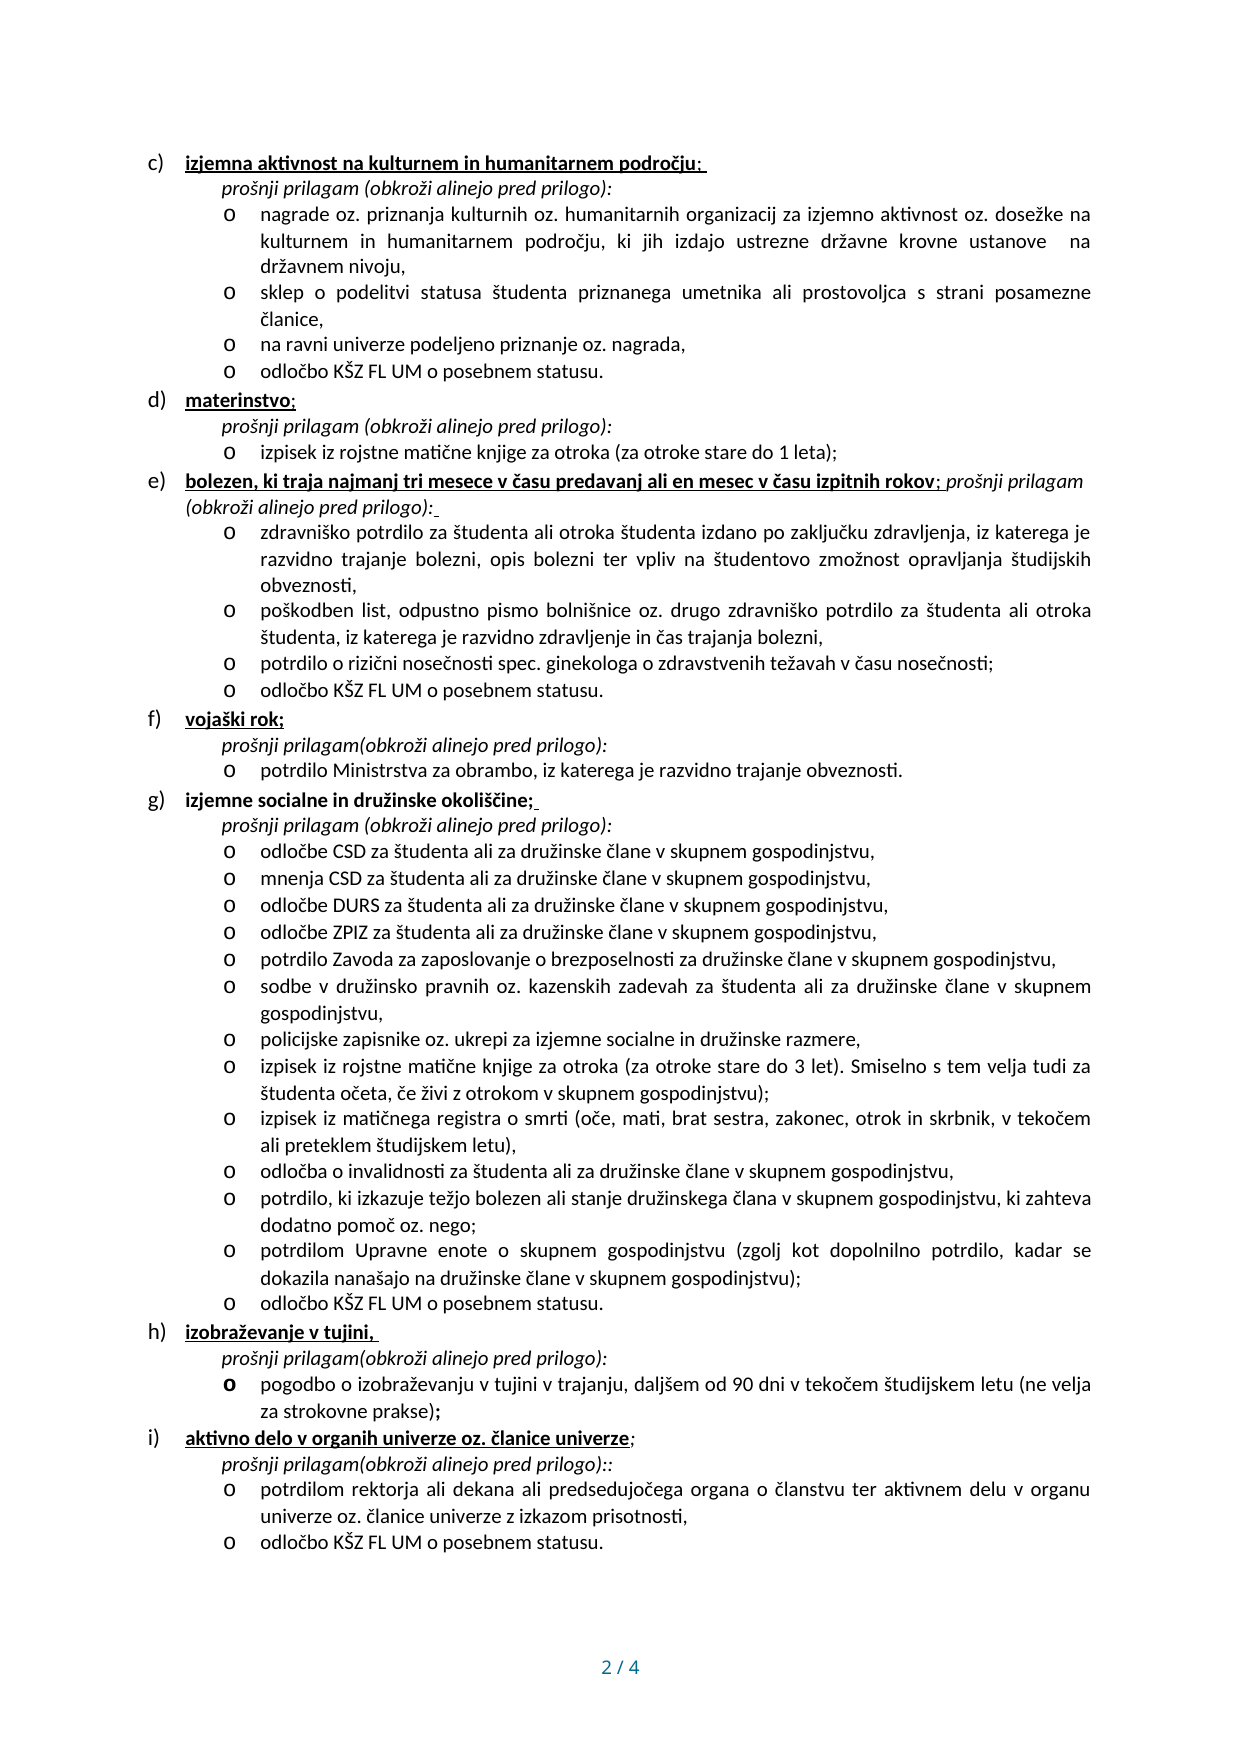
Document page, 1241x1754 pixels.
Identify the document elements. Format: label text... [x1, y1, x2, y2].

text prošnji prilagam(obkroži alinejo pred prilogo):: [185, 1451, 1093, 1477]
text prošnji prilagam (obkroži alinejo pred prilogo): [185, 414, 1093, 439]
list izpisek iz matičnega registra o smrti (oče, mati, brat sestra, zakonec, otrok in skrbnik, v tekočem ali preteklem študijskem letu), [223, 1106, 1093, 1158]
list odločbo KŠZ FL UM o posebnem statusu. [223, 1529, 1093, 1556]
list zdravniško potrdilo za študenta ali otroka študenta izdano po zaključku zdravljenja, iz katerega je razvidno trajanje bolezni opis bolezni ter vpliv na študentovo zmožnost opravljanja študijskih obveznosti, [223, 519, 1093, 597]
list poškodben list odpustno pismo bolnišnice oz. drugo zdravniško potrdilo za študenta ali otroka študenta, iz katerega je razvidno zdravljenje in čas trajanja bolezni, [223, 597, 1093, 650]
list aktivno delo v organih univerze oz. članice univerze; [148, 1423, 1093, 1451]
list izjemna aktivnost na kulturnem in humanitarnem področju; [148, 148, 1093, 176]
list izpisek iz rojstne matične knjige za otroka (za otroke stare do 3 let). Smiselno s tem velja tudi za študenta očeta, če živi z otrokom v skupnem gospodinjstvu); [223, 1053, 1093, 1106]
text prošnji prilagam(obkroži alinejo pred prilogo): [185, 1345, 1093, 1371]
list vojaški rok; [148, 704, 1093, 732]
list izobraževanje v tujini [148, 1317, 1093, 1345]
list potrdilom Upravne enote o skupnem gospodinjstvu (zgolj kot dopolnilno potrdilo, kadar se dokazila nanašajo na družinske člane v skupnem gospodinjstvu); [223, 1238, 1093, 1290]
list potrdilom rektorja ali dekana ali predsedujočega organa o članstvu ter aktivnem delu v organu univerze oz. članice univerze z izkazom prisotnosti, [223, 1477, 1093, 1529]
list prošnji prilagam(obkroži alinejo pred prilogo): [185, 732, 1093, 758]
list odločbe ZPIZ za študenta ali za družinske člane v skupnem gospodinjstvu, [223, 919, 1093, 946]
text prošnji prilagam (obkroži alinejo pred prilogo): [185, 813, 1093, 838]
list na ravni univerze podeljeno priznanje oz. nagrada, [223, 331, 1093, 358]
list pogodbo o izobraževanju v tujini v trajanju, daljšem od 90 dni v tekočem študijskem letu (ne velja za strokovne prakse); [223, 1371, 1093, 1423]
list odločbe CSD za študenta ali za družinske člane v skupnem gospodinjstvu, [223, 838, 1093, 865]
text prošnji prilagam (obkroži alinejo pred prilogo): [185, 176, 1093, 201]
list izjemne socialne in družinske okoliščine; [148, 785, 1093, 813]
list potrdilo, ki izkazuje težjo bolezen ali stanje družinskega člana v skupnem gospodinjstvu, ki zahteva dodatno pomoč oz. nego; [223, 1185, 1093, 1238]
list potrdilo Zavoda za zaposlovanje o brezposelnosti za družinske člane v skupnem gospodinjstvu, [223, 946, 1093, 973]
list policijske zapisnike oz. ukrepi za izjemne socialne in družinske razmere, [223, 1026, 1093, 1053]
list odločbo KŠZ FL UM o posebnem statusu. [223, 1290, 1093, 1317]
list odločbe DURS za študenta ali za družinske člane v skupnem gospodinjstvu, [223, 892, 1093, 919]
list potrdilo Ministrstva za obrambo, iz katerega je razvidno trajanje obveznosti. [223, 758, 1093, 785]
list odločba o invalidnosti za študenta ali za družinske člane v skupnem gospodinjstvu, [223, 1158, 1093, 1185]
list bolezen, ki traja najmanj tri mesece v času predavanj ali en mesec v času izpitnih rokov; prošnji prilagam (obkroži alinejo pred prilogo): [148, 466, 1093, 519]
list sodbe v družinsko pravnih oz. kazenskih zadevah za študenta ali za družinske člane v skupnem gospodinjstvu, [223, 973, 1093, 1026]
list mnenja CSD za študenta ali za družinske člane v skupnem gospodinjstvu, [223, 865, 1093, 892]
list odločbo KŠZ FL UM o posebnem statusu. [223, 358, 1093, 386]
list izpisek iz rojstne matične knjige za otroka (za otroke stare do 1 leta); [223, 439, 1093, 466]
list nagrade oz. priznanja kulturnih oz. humanitarnih organizacij za izjemno aktivnost oz. dosežke na kulturnem in humanitarnem področju, ki jih izdajo ustrezne državne krovne ustanove na državnem nivoju, [223, 201, 1093, 279]
list odločbo KŠZ FL UM o posebnem statusu. [223, 677, 1093, 704]
list sklep o podelitvi statusa študenta priznanega umetnika ali prostovoljca s strani posamezne članice, [223, 279, 1093, 331]
list materinstvo; [148, 386, 1093, 414]
list potrdilo o rizični nosečnosti spec. ginekologa o zdravstvenih težavah v času nosečnosti; [223, 650, 1093, 677]
